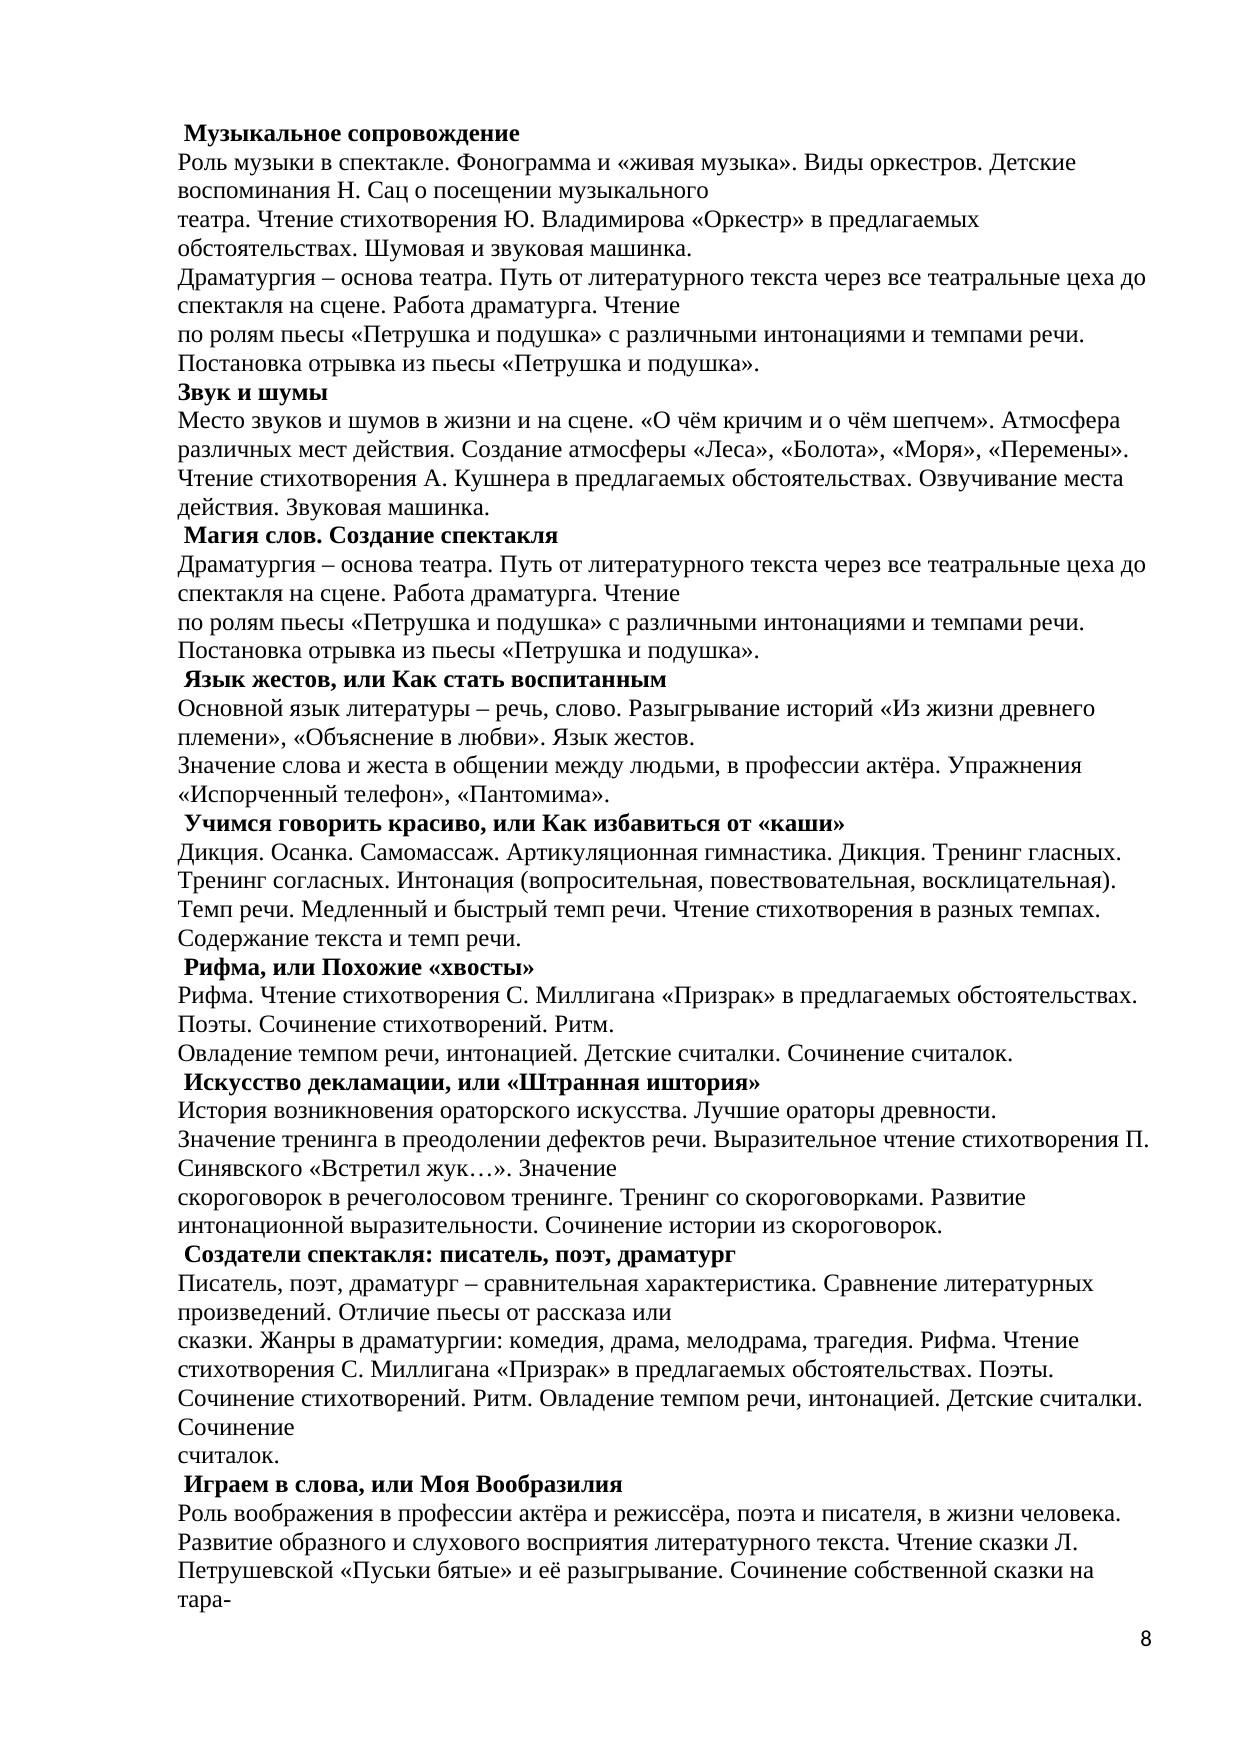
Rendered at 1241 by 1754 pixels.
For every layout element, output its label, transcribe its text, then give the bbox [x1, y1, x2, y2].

text Учимся говорить красиво, или Как избавиться от «каши» [177, 808, 1152, 837]
text Роль воображения в профессии актёра и режиссёра, поэта и писателя, в жизни человека. Развитие образного и слухового восприятия литературного текста. Чтение сказки Л. Петрушевской «Пуськи бятые» и её разыгрывание. Сочинение собственной сказки на тара- [177, 1498, 1152, 1613]
text по ролям пьесы «Петрушка и подушка» с различными интонациями и темпами речи. Постановка отрывка из пьесы «Петрушка и подушка». [177, 319, 1152, 377]
text Писатель, поэт, драматург – сравнительная характеристика. Сравнение литературных произведений. Отличие пьесы от рассказа или [177, 1268, 1152, 1326]
text Язык жестов, или Как стать воспитанным [177, 664, 1152, 693]
text Дикция. Осанка. Самомассаж. Артикуляционная гимнастика. Дикция. Тренинг гласных. Тренинг согласных. Интонация (вопросительная, повествовательная, восклицательная). Темп речи. Медленный и быстрый темп речи. Чтение стихотворения в разных темпах. Содержание текста и темп речи. [177, 837, 1152, 952]
text Звук и шумы [177, 377, 1152, 406]
text Овладение темпом речи, интонацией. Детские считалки. Сочинение считалок. [177, 1038, 1152, 1067]
text считалок. [177, 1441, 1152, 1469]
text Создатели спектакля: писатель, поэт, драматург [177, 1239, 1152, 1268]
text Значение тренинга в преодолении дефектов речи. Выразительное чтение стихотворения П. Синявского «Встретил жук…». Значение [177, 1124, 1152, 1182]
text сказки. Жанры в драматургии: комедия, драма, мелодрама, трагедия. Рифма. Чтение стихотворения С. Миллигана «Призрак» в предлагаемых обстоятельствах. Поэты. Сочинение стихотворений. Ритм. Овладение темпом речи, интонацией. Детские считалки. Сочинение [177, 1326, 1152, 1441]
text Значение слова и жеста в общении между людьми, в профессии актёра. Упражнения «Испорченный телефон», «Пантомима». [177, 751, 1152, 808]
text по ролям пьесы «Петрушка и подушка» с различными интонациями и темпами речи. Постановка отрывка из пьесы «Петрушка и подушка». [177, 607, 1152, 664]
text Рифма, или Похожие «хвосты» [177, 952, 1152, 981]
text Драматургия – основа театра. Путь от литературного текста через все театральные цеха до спектакля на сцене. Работа драматурга. Чтение [177, 549, 1152, 607]
text Место звуков и шумов в жизни и на сцене. «О чём кричим и о чём шепчем». Атмосфера различных мест действия. Создание атмосферы «Леса», «Болота», «Моря», «Перемены». Чтение стихотворения А. Кушнера в предлагаемых обстоятельствах. Озвучивание места действия. Звуковая машинка. [177, 406, 1152, 521]
text скороговорок в речеголосовом тренинге. Тренинг со скороговорками. Развитие интонационной выразительности. Сочинение истории из скороговорок. [177, 1182, 1152, 1239]
text Искусство декламации, или «Штранная иштория» [177, 1067, 1152, 1096]
text Играем в слова, или Моя Вообразилия [177, 1469, 1152, 1498]
text История возникновения ораторского искусства. Лучшие ораторы древности. [177, 1096, 1152, 1124]
text Основной язык литературы – речь, слово. Разыгрывание историй «Из жизни древнего племени», «Объяснение в любви». Язык жестов. [177, 693, 1152, 751]
text Музыкальное сопровождение [177, 118, 1152, 147]
text Магия слов. Создание спектакля [177, 521, 1152, 549]
text театра. Чтение стихотворения Ю. Владимирова «Оркестр» в предлагаемых обстоятельствах. Шумовая и звуковая машинка. [177, 204, 1152, 262]
text Рифма. Чтение стихотворения С. Миллигана «Призрак» в предлагаемых обстоятельствах. Поэты. Сочинение стихотворений. Ритм. [177, 981, 1152, 1038]
text Роль музыки в спектакле. Фонограмма и «живая музыка». Виды оркестров. Детские воспоминания Н. Сац о посещении музыкального [177, 147, 1152, 204]
text Драматургия – основа театра. Путь от литературного текста через все театральные цеха до спектакля на сцене. Работа драматурга. Чтение [177, 262, 1152, 319]
